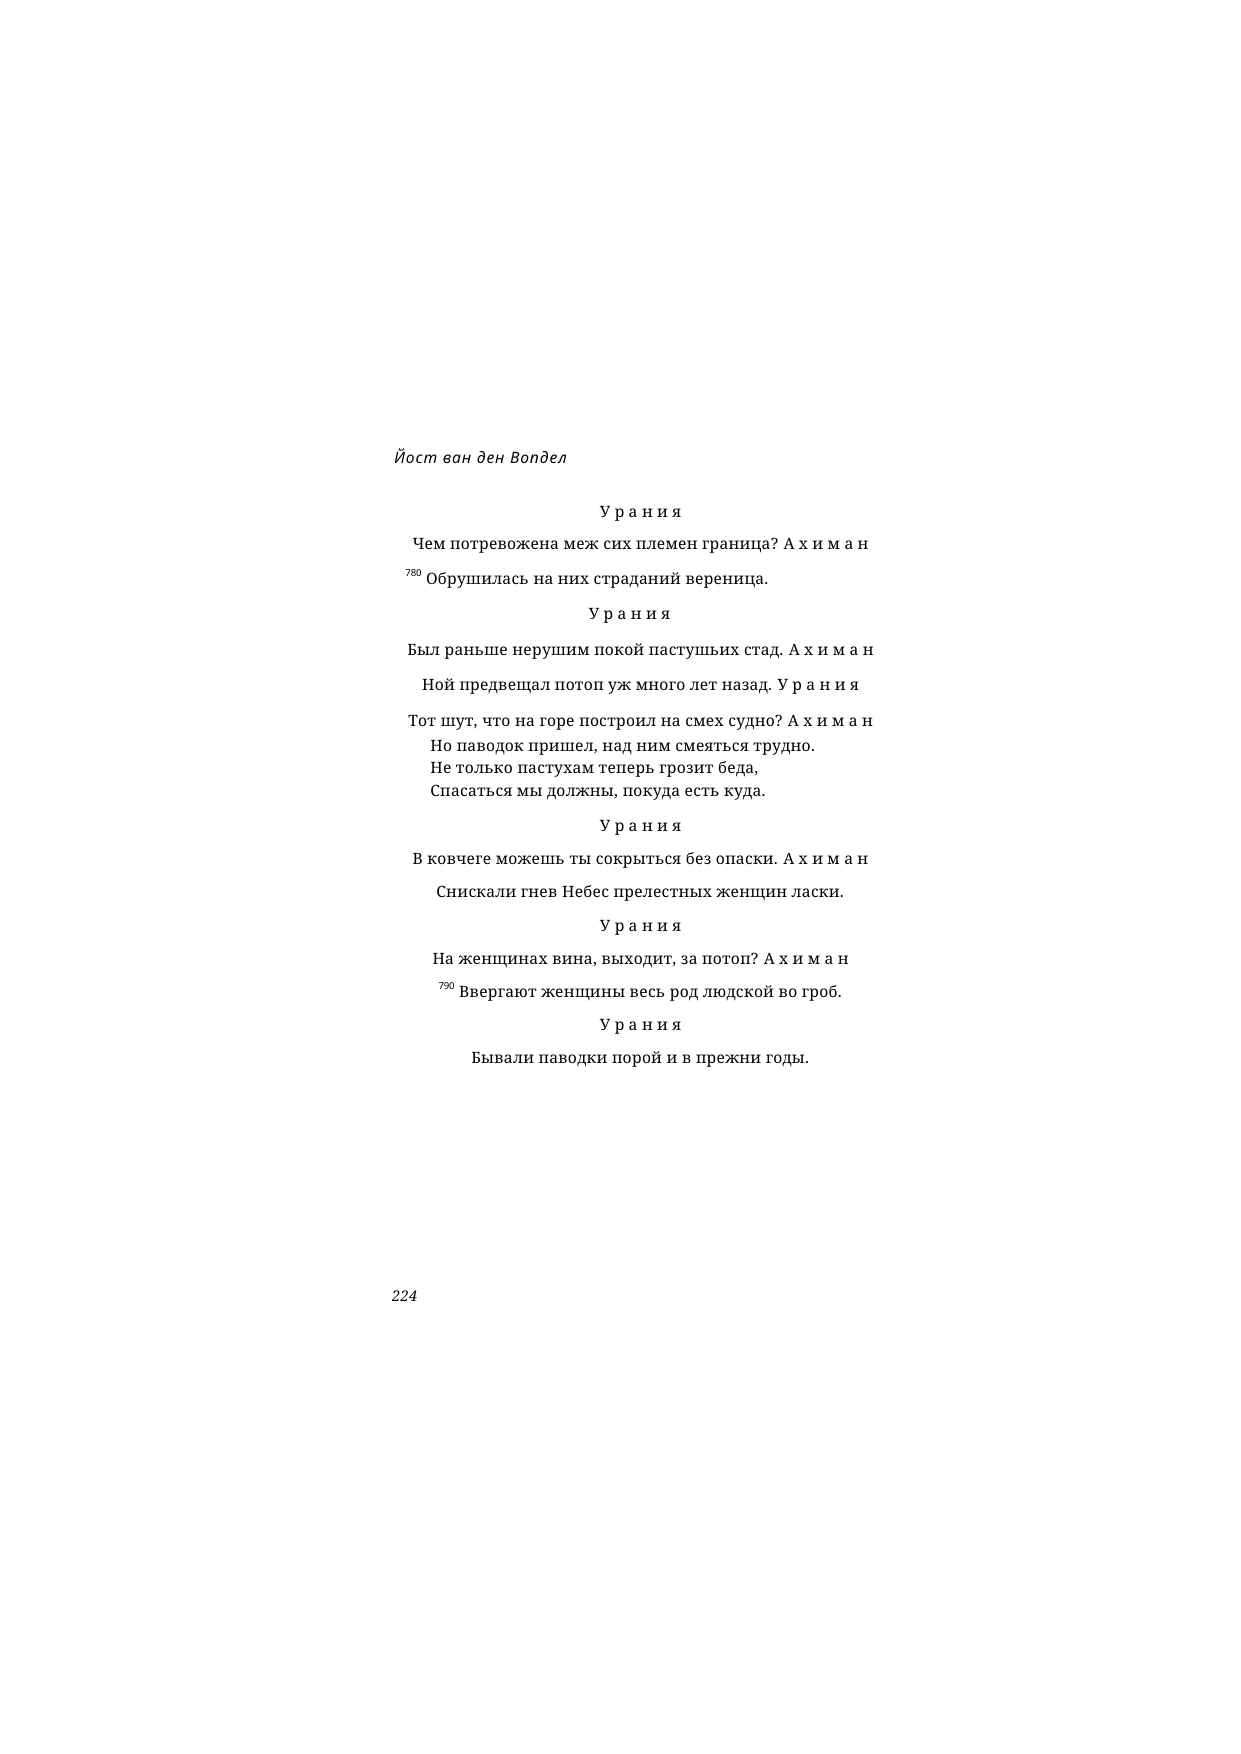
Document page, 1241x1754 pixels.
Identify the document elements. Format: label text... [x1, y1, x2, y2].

text 780 Обрушилась на них страданий вереница. Урания [405, 556, 788, 627]
text В ковчеге можешь ты сокрыться без опаски. Ахиман [403, 838, 877, 871]
text На женщинах вина, выходит, за потоп? Ахиман [403, 938, 877, 971]
text Тот шут, что на горе построил на смех судно? Ахиман [403, 697, 877, 733]
text Чем потревожена меж сих племен граница? Ахиман [403, 521, 877, 556]
text 790 Ввергают женщины весь род людской во гроб. Урания [403, 971, 877, 1037]
text Ной предвещал потоп уж много лет назад. Урания [403, 662, 877, 697]
text Урания [403, 505, 877, 521]
text Бывали паводки порой и в прежни годы. [403, 1037, 877, 1071]
text Снискали гнев Небес прелестных женщин ласки. Урания [403, 871, 877, 938]
text Йост ван ден Вопдел [394, 451, 567, 467]
text 224 [392, 1290, 862, 1304]
text Урания [403, 805, 877, 838]
text Но паводок пришел, над ним смеяться трудно. Не только пастухам теперь грозит беда, Спасаться мы должны, покуда есть куда. [430, 733, 827, 801]
text Был раньше нерушим покой пастушьих стад. Ахиман [403, 627, 877, 662]
